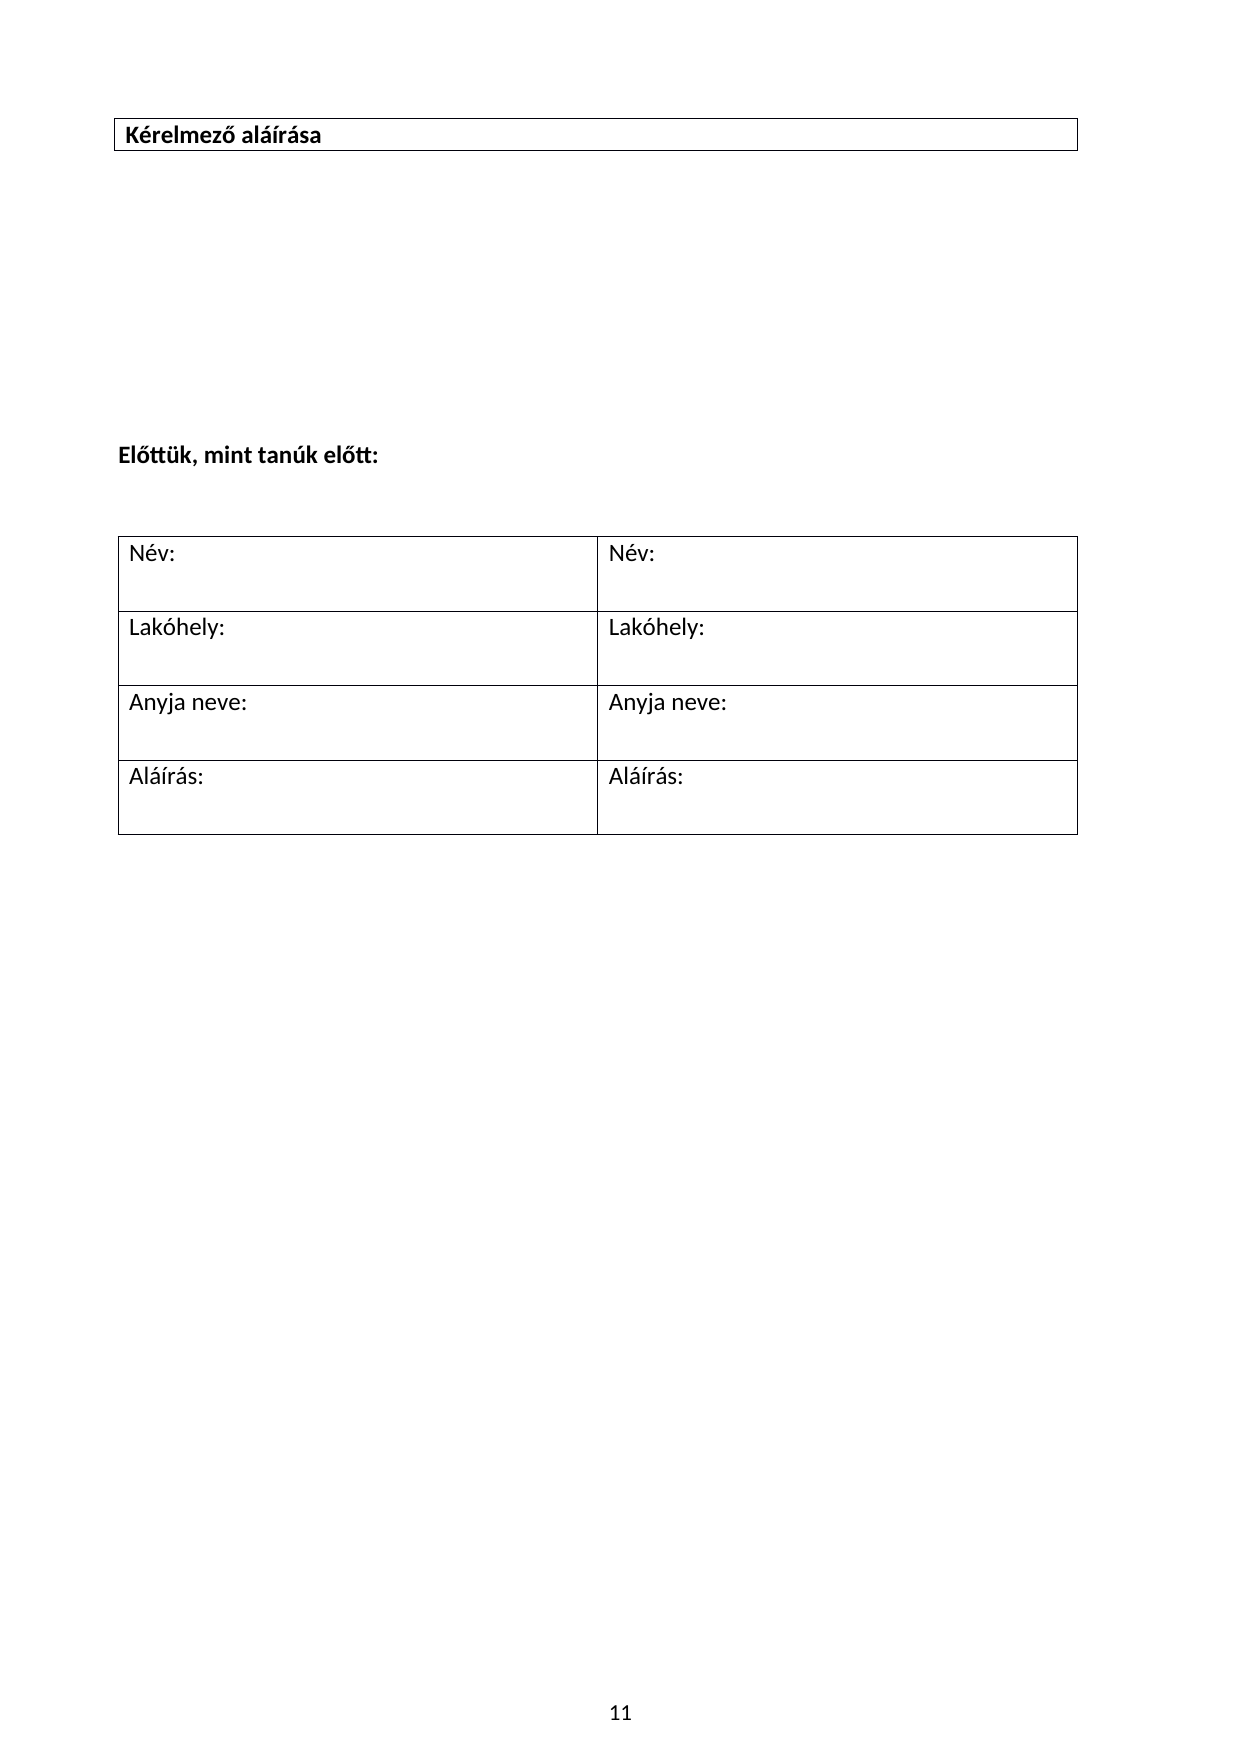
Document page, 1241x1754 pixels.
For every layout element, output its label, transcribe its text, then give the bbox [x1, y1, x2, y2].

table_header Név: [598, 537, 1077, 611]
table_cell Lakóhely: [119, 612, 597, 685]
table_cell Aláírás: [119, 761, 597, 834]
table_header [115, 119, 1077, 150]
table_cell Lakóhely: [598, 612, 1077, 685]
table_cell Aláírás: [598, 761, 1077, 834]
table_header Név: [119, 537, 597, 611]
table_cell Anyja neve: [119, 686, 597, 759]
table_cell Anyja neve: [598, 686, 1077, 759]
text Előttük, mint tanúk előtt: [118, 439, 1122, 470]
